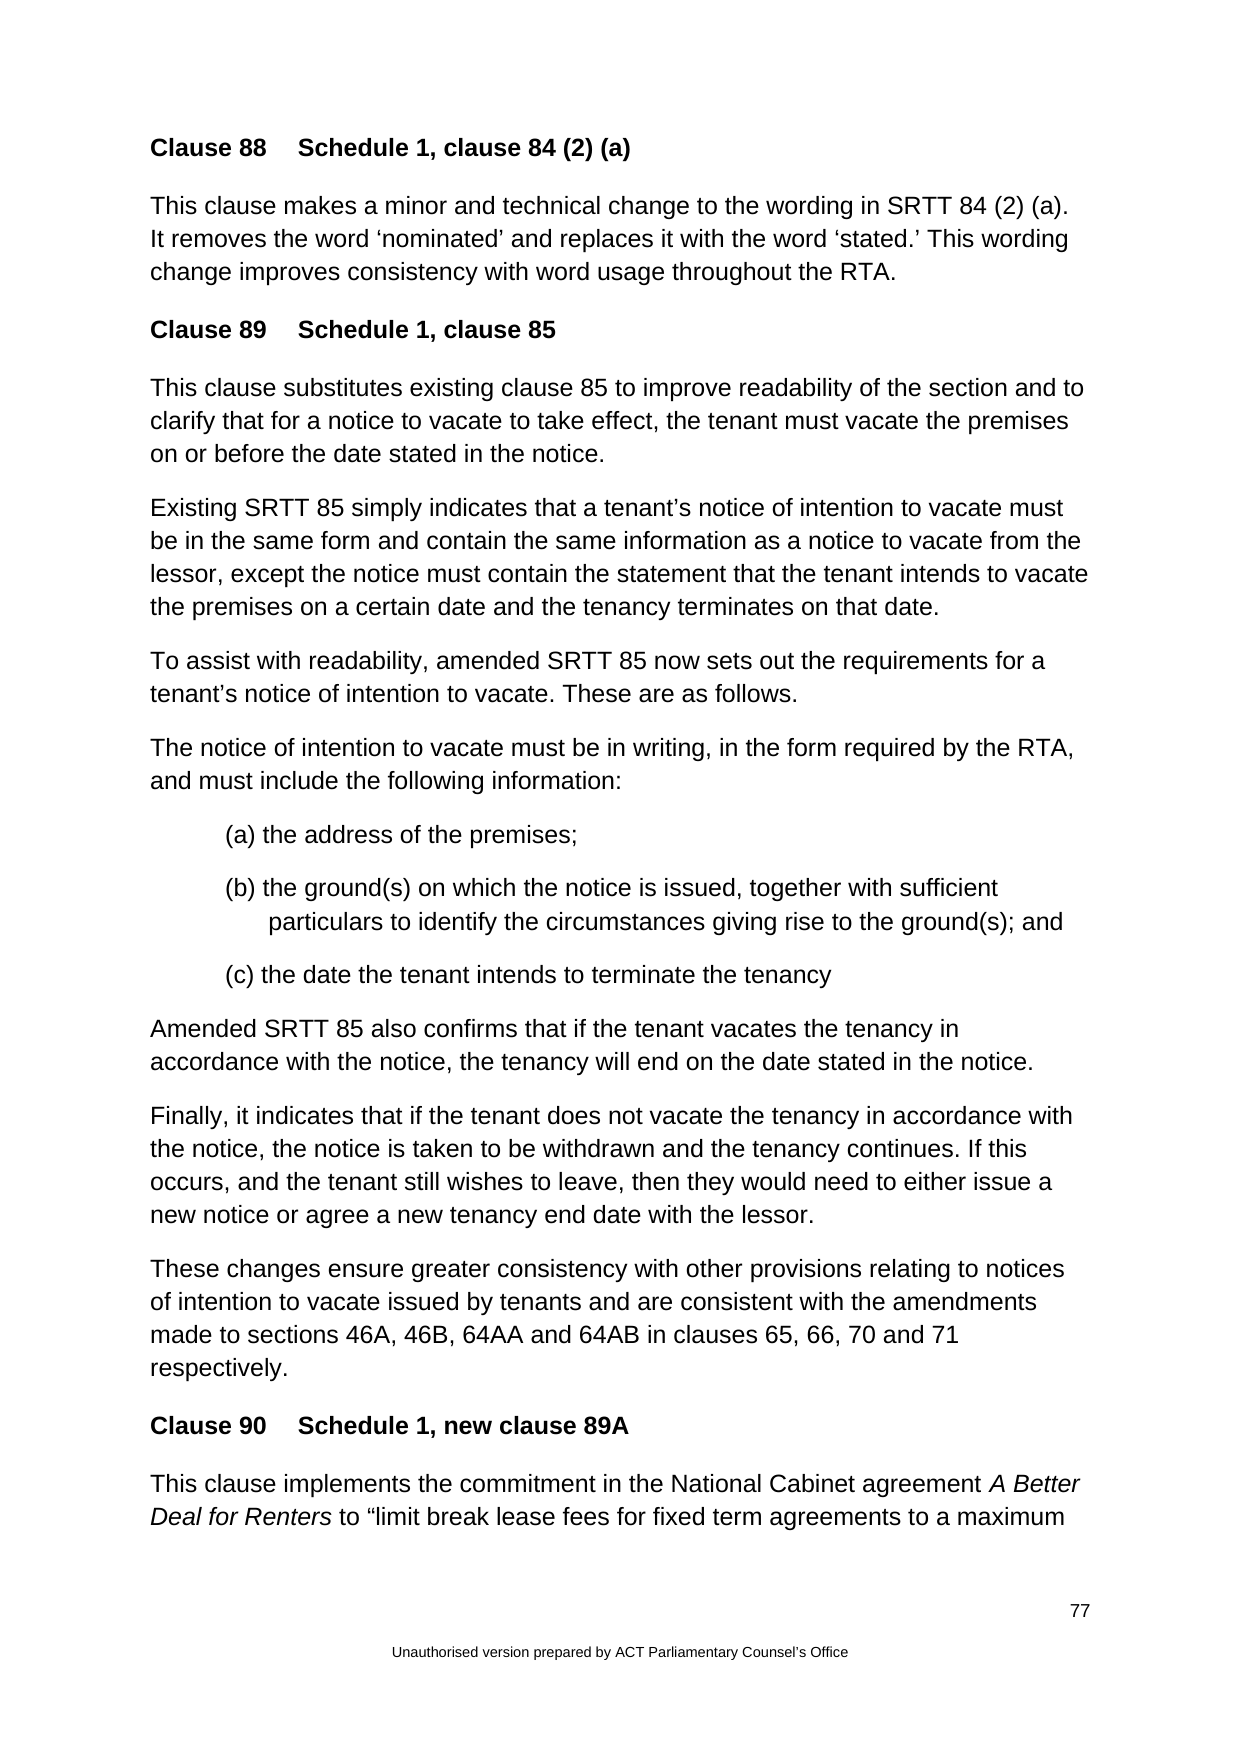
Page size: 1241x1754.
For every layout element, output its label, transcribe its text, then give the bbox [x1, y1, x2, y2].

text (a) the address of the premises; [225, 819, 1090, 848]
text Amended SRTT 85 also confirms that if the tenant vacates the tenancy in accordance with the notice, the tenancy will end on the date stated in the notice. [150, 1014, 1090, 1076]
text (b) the ground(s) on which the notice is issued, together with sufficient particulars to identify the circumstances giving rise to the ground(s); and [225, 873, 1090, 935]
text (c) the date the tenant intends to terminate the tenancy [225, 960, 1090, 989]
text The notice of intention to vacate must be in writing, in the form required by the RTA, and must include the following information: [150, 733, 1090, 794]
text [150, 1469, 1090, 1531]
text These changes ensure greater consistency with other provisions relating to notices of intention to vacate issued by tenants and are consistent with the amendments made to sections 46A, 46B, 64AA and 64AB in clauses 65, 66, 70 and 71 respectively. [150, 1254, 1090, 1382]
subtitle Schedule 1, clause 84 (2) (a) [150, 133, 1090, 162]
text Existing SRTT 85 simply indicates that a tenant’s notice of intention to vacate must be in the same form and contain the same information as a notice to vacate from the lessor, except the notice must contain the statement that the tenant intends to vacate the premises on a certain date and the tenancy terminates on that date. [150, 493, 1090, 621]
text To assist with readability, amended SRTT 85 now sets out the requirements for a tenant’s notice of intention to vacate. These are as follows. [150, 646, 1090, 708]
subtitle Schedule 1, clause 85 [150, 315, 1090, 344]
text This clause substitutes existing clause 85 to improve readability of the section and to clarify that for a notice to vacate to take effect, the tenant must vacate the premises on or before the date stated in the notice. [150, 373, 1090, 468]
text This clause makes a minor and technical change to the wording in SRTT 84 (2) (a). It removes the word ‘nominated’ and replaces it with the word ‘stated.’ This wording change improves consistency with word usage throughout the RTA. [150, 191, 1090, 286]
text Finally, it indicates that if the tenant does not vacate the tenancy in accordance with the notice, the notice is taken to be withdrawn and the tenancy continues. If this occurs, and the tenant still wishes to leave, then they would need to either issue a new notice or agree a new tenancy end date with the lessor. [150, 1101, 1090, 1229]
subtitle Schedule 1, new clause 89A [150, 1411, 1090, 1440]
